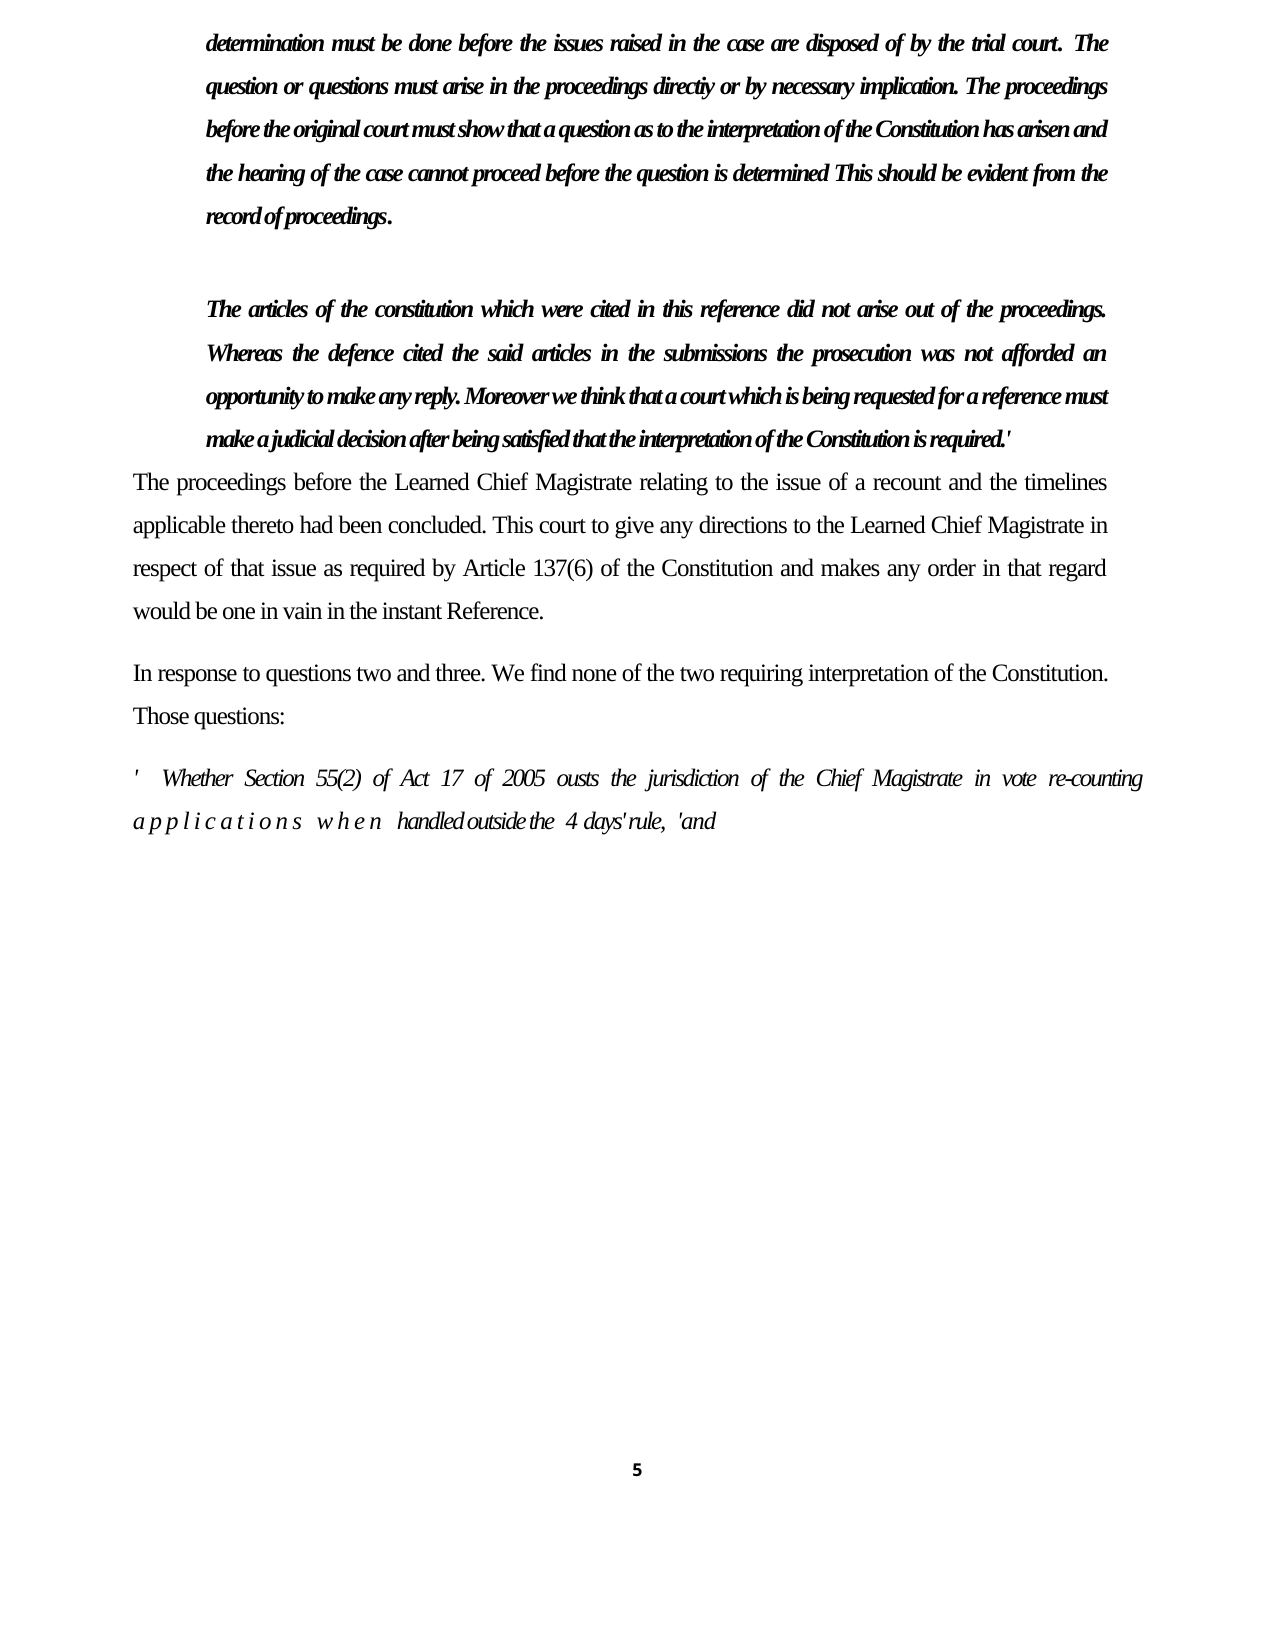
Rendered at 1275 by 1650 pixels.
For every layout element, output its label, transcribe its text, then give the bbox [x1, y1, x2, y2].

text determination must be done before the issues raised in the case are disposed of by the trial court. The question or questions must arise in the proceedings directiy or by necessary implication. The proceedings before the original court must show that a question as to the interpretation of the Constitution has arisen and the hearing of the case cannot proceed before the question is determined This should be evident from the record of proceedings. [206, 28, 1109, 229]
text The proceedings before the Learned Chief Magistrate relating to the issue of a recount and the timelines applicable thereto had been concluded. This court to give any directions to the Learned Chief Magistrate in respect of that issue as required by Article 137(6) of the Constitution and makes any order in that regard would be one in vain in the instant Reference. [133, 467, 1109, 625]
text The articles of the constitution which were cited in this reference did not arise out of the proceedings. Whereas the defence cited the said articles in the submissions the prosecution was not afforded an opportunity to make any reply. Moreover we think that a court which is being requested for a reference must make a judicial decision after being satisfied that the interpretation of the Constitution is required.' [206, 294, 1109, 453]
text ' Whether Section 55(2) of Act 17 of 2005 ousts the jurisdiction of the Chief Magistrate in vote re-counting applications when handled outside the 4 days' rule, 'and [133, 763, 1147, 835]
text In response to questions two and three. We find none of the two requiring interpretation of the Constitution. Those questions: [133, 658, 1109, 730]
